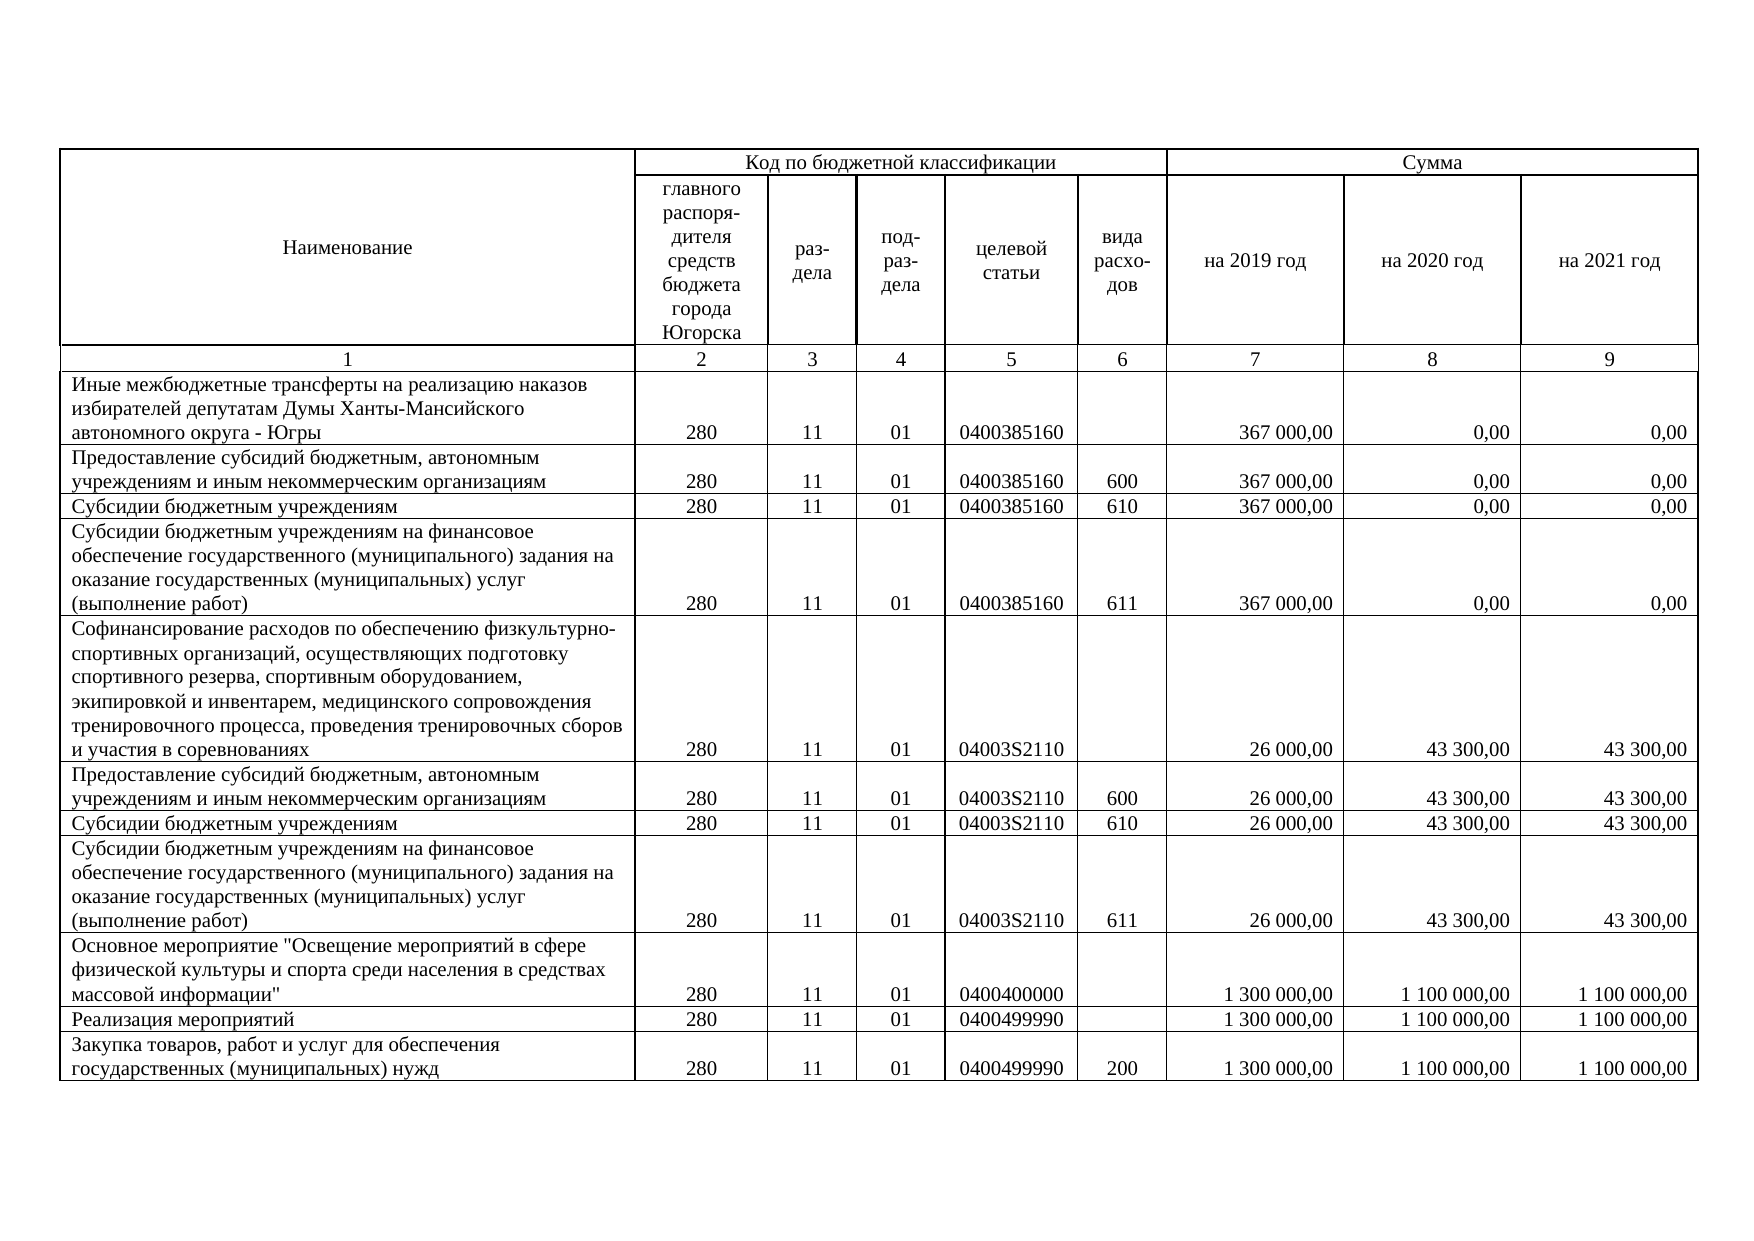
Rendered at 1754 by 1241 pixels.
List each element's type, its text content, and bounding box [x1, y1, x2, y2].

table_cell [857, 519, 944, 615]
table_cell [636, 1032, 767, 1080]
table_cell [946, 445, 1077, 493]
table_cell 4 [857, 345, 944, 371]
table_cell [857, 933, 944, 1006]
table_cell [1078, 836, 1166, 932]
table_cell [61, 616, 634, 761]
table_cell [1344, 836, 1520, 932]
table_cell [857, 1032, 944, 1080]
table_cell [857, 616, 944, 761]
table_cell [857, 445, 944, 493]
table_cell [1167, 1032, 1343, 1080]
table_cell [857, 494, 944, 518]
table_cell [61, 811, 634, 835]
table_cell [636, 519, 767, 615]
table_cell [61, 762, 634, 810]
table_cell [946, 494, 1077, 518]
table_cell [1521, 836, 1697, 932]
table_header Наименование [61, 150, 634, 344]
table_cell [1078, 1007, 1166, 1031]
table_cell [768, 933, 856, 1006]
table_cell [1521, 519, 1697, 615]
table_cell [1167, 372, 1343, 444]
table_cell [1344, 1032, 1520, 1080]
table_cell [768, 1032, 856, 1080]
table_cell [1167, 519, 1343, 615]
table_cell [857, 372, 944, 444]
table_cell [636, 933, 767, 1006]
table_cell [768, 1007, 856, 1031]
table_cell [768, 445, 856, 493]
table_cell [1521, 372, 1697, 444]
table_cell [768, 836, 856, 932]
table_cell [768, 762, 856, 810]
table_cell 5 [946, 345, 1077, 371]
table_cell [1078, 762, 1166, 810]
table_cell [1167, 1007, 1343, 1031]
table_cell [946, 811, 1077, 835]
table_cell 8 [1344, 345, 1520, 371]
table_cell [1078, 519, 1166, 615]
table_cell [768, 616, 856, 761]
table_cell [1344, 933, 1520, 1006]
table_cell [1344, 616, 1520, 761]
table_cell 7 [1167, 345, 1343, 371]
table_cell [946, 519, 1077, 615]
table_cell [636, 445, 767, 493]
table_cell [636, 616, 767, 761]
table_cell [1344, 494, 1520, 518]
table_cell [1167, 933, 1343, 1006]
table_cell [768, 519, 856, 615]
table_cell 9 [1521, 345, 1698, 371]
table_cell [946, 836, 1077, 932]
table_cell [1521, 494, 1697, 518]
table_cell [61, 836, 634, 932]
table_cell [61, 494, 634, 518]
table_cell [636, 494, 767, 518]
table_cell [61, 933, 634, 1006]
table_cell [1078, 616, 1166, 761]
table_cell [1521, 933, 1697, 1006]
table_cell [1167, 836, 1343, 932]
table_cell целевой статьи [946, 176, 1077, 344]
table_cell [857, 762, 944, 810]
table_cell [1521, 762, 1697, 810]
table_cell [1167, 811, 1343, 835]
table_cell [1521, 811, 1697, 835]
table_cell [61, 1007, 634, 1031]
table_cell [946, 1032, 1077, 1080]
table_cell на 2020 год [1345, 176, 1520, 344]
table_cell 2 [636, 345, 767, 371]
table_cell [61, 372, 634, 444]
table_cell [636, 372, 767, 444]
table_cell раз-дела [769, 176, 855, 344]
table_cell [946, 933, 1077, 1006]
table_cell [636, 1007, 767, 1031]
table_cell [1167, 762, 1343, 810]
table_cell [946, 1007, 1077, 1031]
table_cell 1 [61, 345, 634, 371]
table_header Сумма [1168, 150, 1697, 174]
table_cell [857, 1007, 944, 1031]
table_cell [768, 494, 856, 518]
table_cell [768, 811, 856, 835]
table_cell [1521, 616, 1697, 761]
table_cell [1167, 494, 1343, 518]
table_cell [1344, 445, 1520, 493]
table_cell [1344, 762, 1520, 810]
table_cell под-раз-дела [858, 176, 944, 344]
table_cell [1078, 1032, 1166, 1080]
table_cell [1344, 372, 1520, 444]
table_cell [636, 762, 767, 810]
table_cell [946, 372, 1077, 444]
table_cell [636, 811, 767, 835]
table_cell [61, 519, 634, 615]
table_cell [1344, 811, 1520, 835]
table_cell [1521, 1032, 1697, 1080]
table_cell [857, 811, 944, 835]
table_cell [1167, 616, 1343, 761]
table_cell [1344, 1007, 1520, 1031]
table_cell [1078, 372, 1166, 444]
table_cell 3 [768, 345, 856, 371]
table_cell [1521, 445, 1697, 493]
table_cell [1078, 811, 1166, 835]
table_cell на 2021 год [1522, 176, 1697, 344]
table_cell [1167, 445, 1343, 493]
table_header Код по бюджетной классификации [636, 150, 1166, 174]
table_cell на 2019 год [1168, 176, 1343, 344]
table_cell вида расхо-дов [1079, 176, 1166, 344]
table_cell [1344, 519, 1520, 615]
table_cell 6 [1078, 345, 1166, 371]
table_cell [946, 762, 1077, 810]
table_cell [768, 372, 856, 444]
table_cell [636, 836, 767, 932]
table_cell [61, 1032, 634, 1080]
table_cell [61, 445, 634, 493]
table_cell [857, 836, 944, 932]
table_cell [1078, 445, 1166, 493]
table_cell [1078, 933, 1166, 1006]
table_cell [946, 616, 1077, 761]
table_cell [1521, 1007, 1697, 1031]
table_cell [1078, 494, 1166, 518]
table_cell главного распоря-дителя средств бюджета города Югорска [636, 176, 767, 344]
